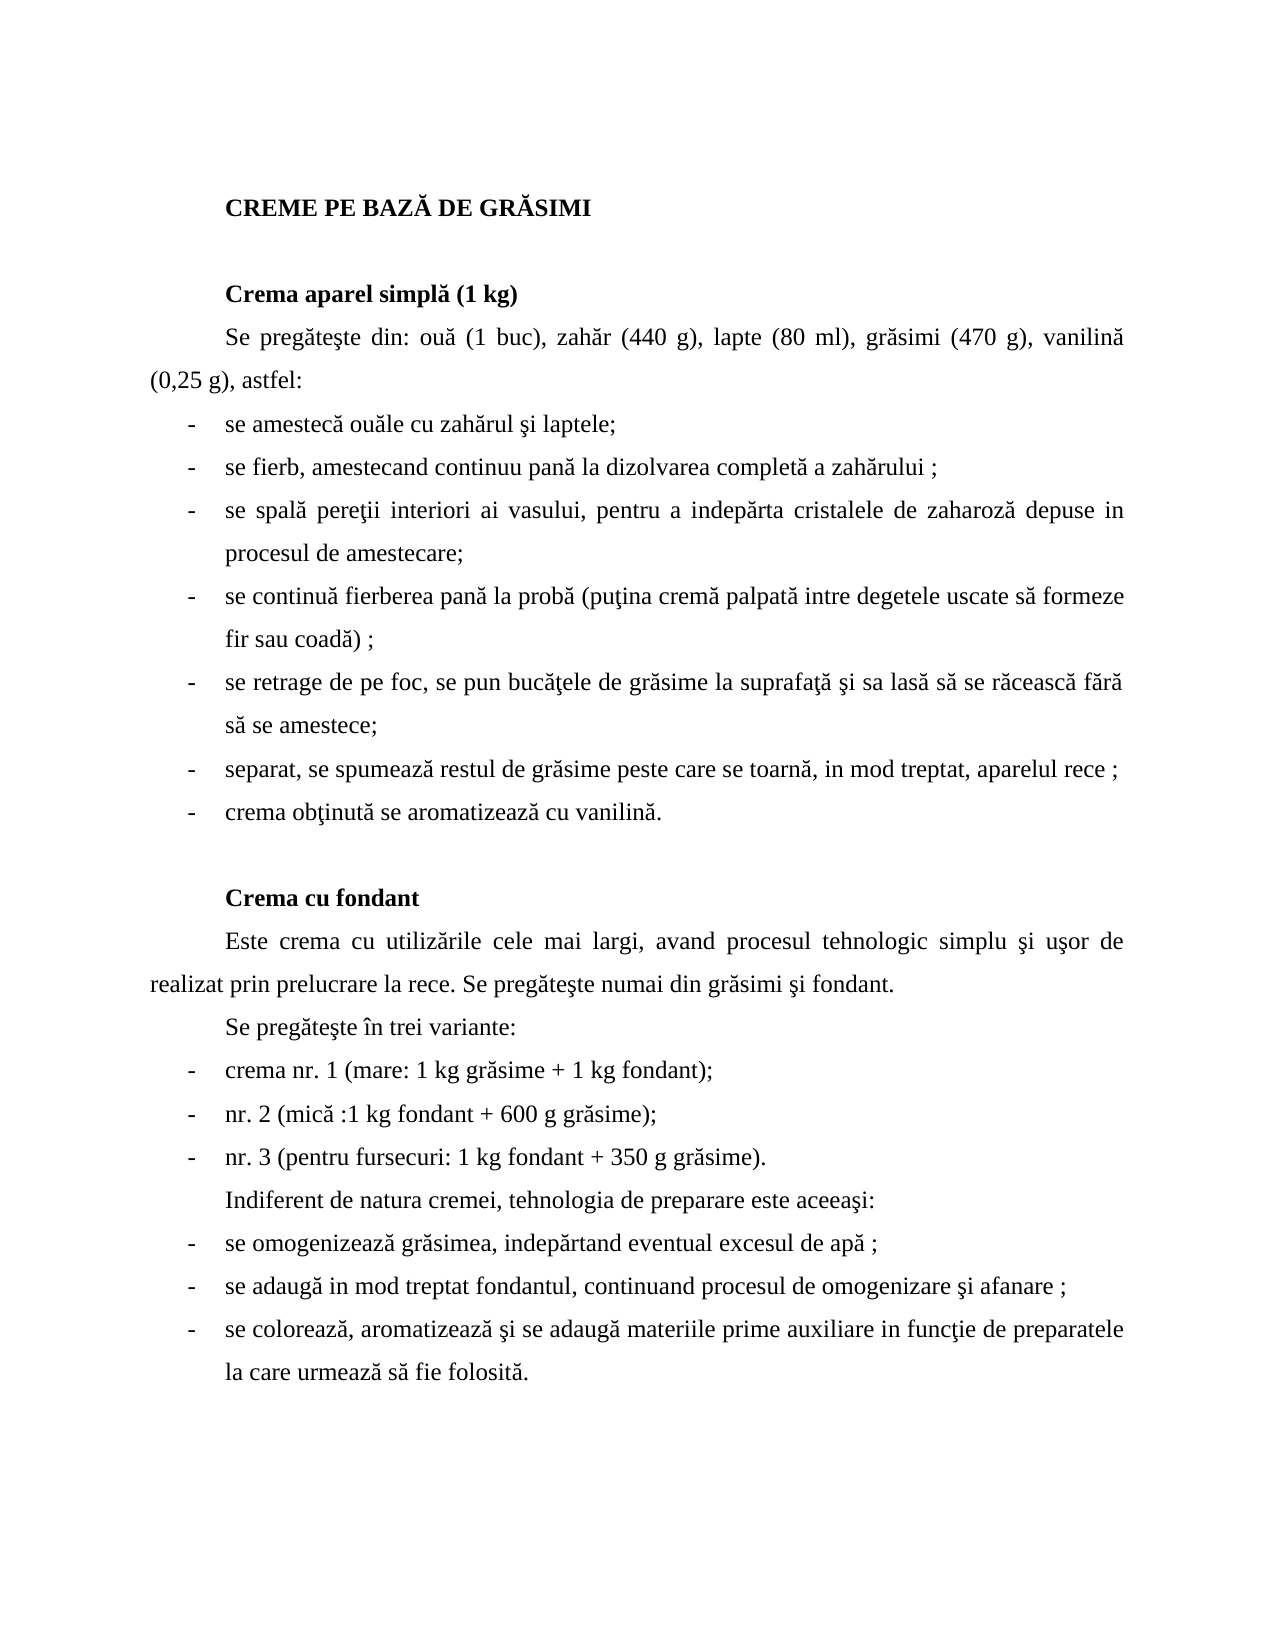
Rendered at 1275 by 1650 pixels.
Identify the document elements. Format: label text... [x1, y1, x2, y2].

list se amestecă ouăle cu zahărul şi laptele; [187, 409, 1125, 437]
text Se pregăteşte în trei variante: [150, 1012, 1125, 1041]
text Crema cu fondant [150, 883, 1125, 912]
list se adaugă in mod treptat fondantul, continuand procesul de omogenizare şi afanare ; [187, 1271, 1125, 1300]
list separat, se spumează restul de grăsime peste care se toarnă, in mod treptat, aparelul rece ; [187, 754, 1125, 782]
list se retrage de pe foc, se pun bucăţele de grăsime la suprafaţă şi sa lasă să se răcească fără să se amestece; [187, 667, 1125, 739]
list se omogenizează grăsimea, indepărtand eventual excesul de apă ; [187, 1228, 1125, 1257]
list se colorează, aromatizează şi se adaugă materiile prime auxiliare in funcţie de preparatele la care urmează să fie folosită. [187, 1314, 1125, 1386]
list crema obţinută se aromatizează cu vanilină. [187, 797, 1125, 826]
text CREME PE BAZĂ DE GRĂSIMI [150, 193, 1125, 222]
list nr. 3 (pentru fursecuri: 1 kg fondant + 350 g grăsime). [187, 1142, 1125, 1171]
list se continuă fierberea pană la probă (puţina cremă palpată intre degetele uscate să formeze fir sau coadă) ; [187, 581, 1125, 653]
list se fierb, amestecand continuu pană la dizolvarea completă a zahărului ; [187, 452, 1125, 481]
list crema nr. 1 (mare: 1 kg grăsime + 1 kg fondant); [187, 1056, 1125, 1084]
text Crema aparel simplă (1 kg) [150, 279, 1125, 308]
text Se pregăteşte din: ouă (1 buc), zahăr (440 g), lapte (80 ml), grăsimi (470 g), vanilină (0,25 g), astfel: [150, 322, 1125, 394]
text Este crema cu utilizările cele mai largi, avand procesul tehnologic simplu şi uşor de realizat prin prelucrare la rece. Se pregăteşte numai din grăsimi şi fondant. [150, 926, 1125, 998]
text Indiferent de natura cremei, tehnologia de preparare este aceeaşi: [150, 1185, 1125, 1214]
list se spală pereţii interiori ai vasului, pentru a indepărta cristalele de zaharoză depuse in procesul de amestecare; [187, 495, 1125, 567]
list nr. 2 (mică :1 kg fondant + 600 g grăsime); [187, 1099, 1125, 1127]
